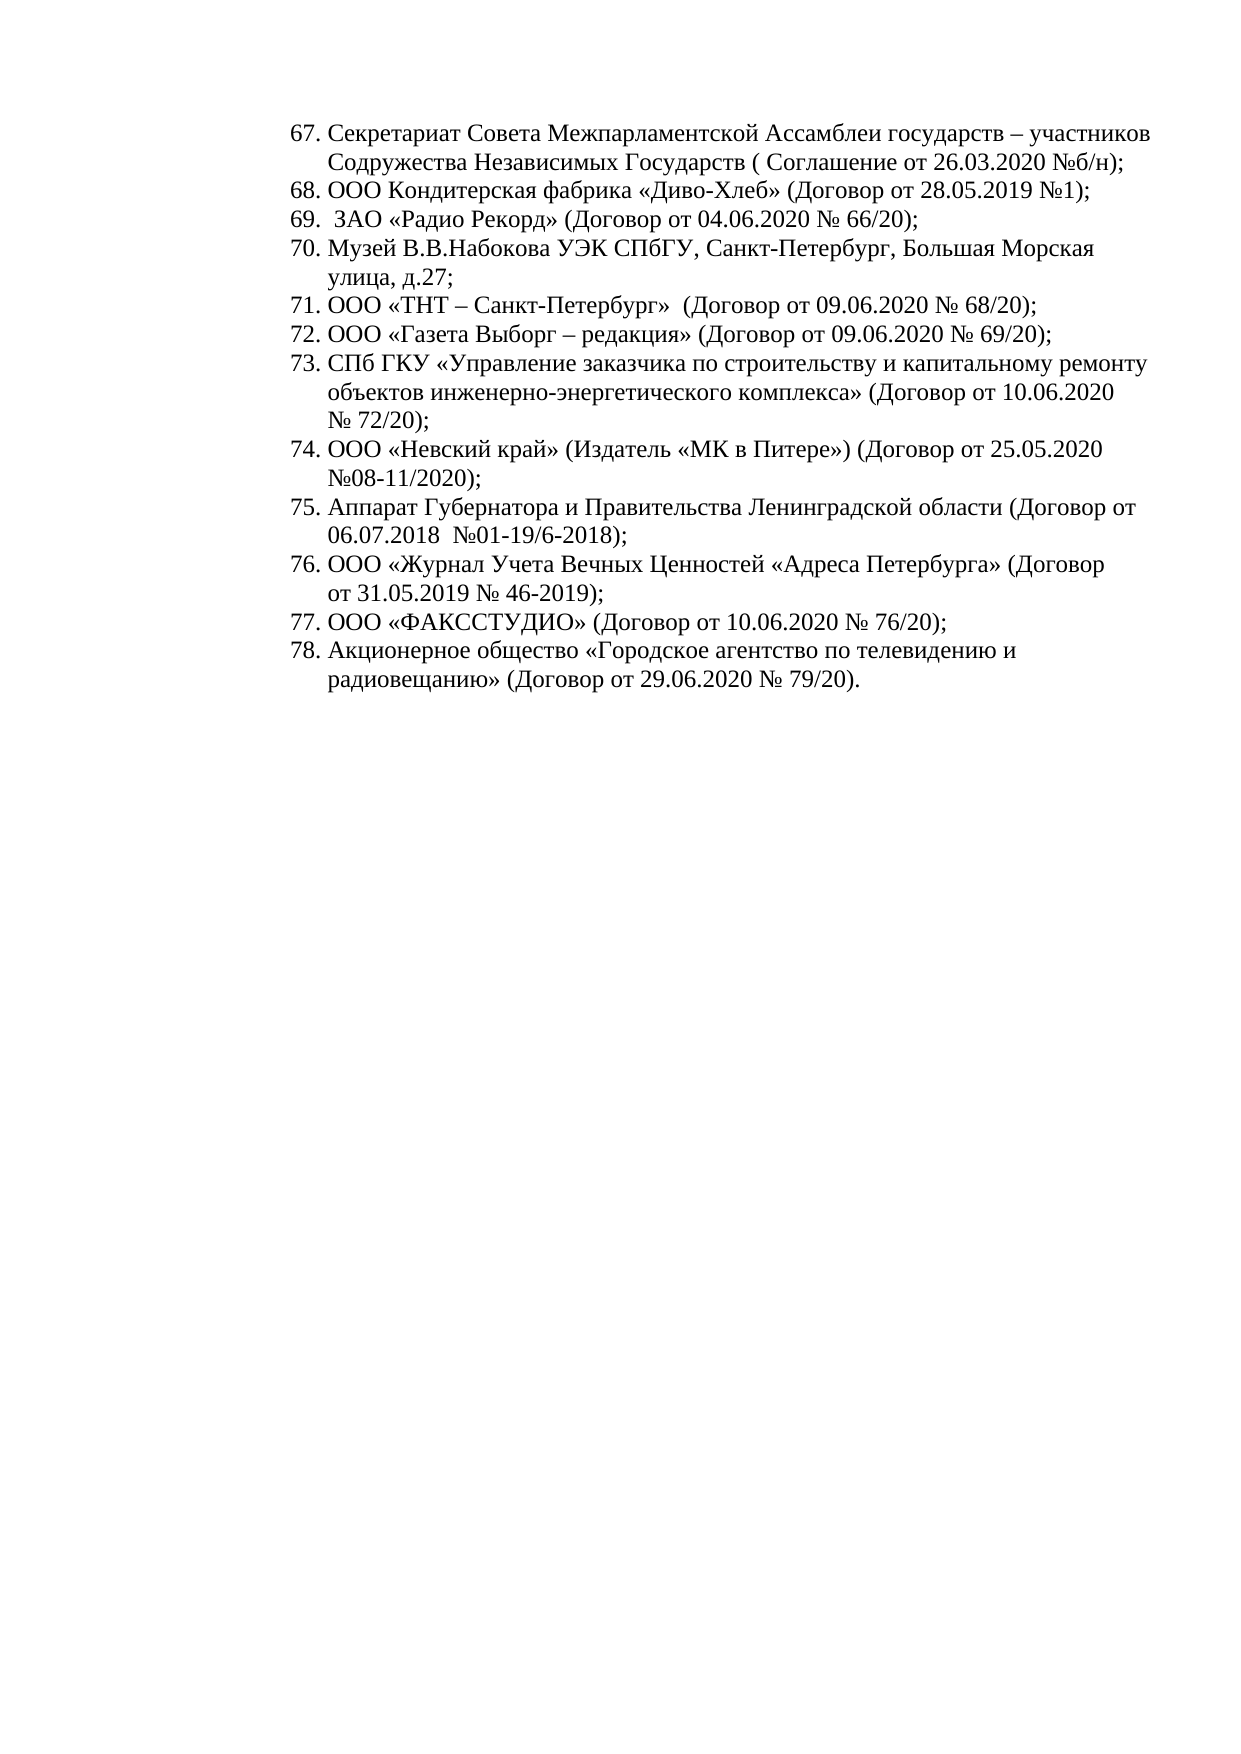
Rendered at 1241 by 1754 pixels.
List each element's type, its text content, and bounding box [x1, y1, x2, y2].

list ЗАО «Радио Рекорд» (Договор от 04.06.2020 № 66/20); [290, 204, 1152, 233]
list Секретариат Совета Межпарламентской Ассамблеи государств – участников Содружества Независимых Государств ( Соглашение от 26.03.2020 №б/н); [290, 118, 1152, 176]
list СПб ГКУ «Управление заказчика по строительству и капитальному ремонту объектов инженерно-энергетического комплекса» (Договор от 10.06.2020 № 72/20); [290, 348, 1152, 434]
list OOO «THT – Санкт-Петербург» (Договор от 09.06.2020 № 68/20); [290, 291, 1152, 319]
list Аппарат Губернатора и Правительства Ленинградской области (Договор от 06.07.2018 №01-19/6-2018); [290, 492, 1152, 549]
list ООО «Невский край» (Издатель «МК в Питере») (Договор от 25.05.2020 №08-11/2020); [290, 434, 1152, 492]
list ООО «Газета Выборг – редакция» (Договор от 09.06.2020 № 69/20); [290, 319, 1152, 348]
list Акционерное общество «Городское агентство по телевидению и радиовещанию» (Договор от 29.06.2020 № 79/20). [290, 636, 1152, 721]
list ООО «Журнал Учета Вечных Ценностей «Адреса Петербурга» (Договор от 31.05.2019 № 46-2019); [290, 549, 1152, 607]
list ООО Кондитерская фабрика «Диво-Хлеб» (Договор от 28.05.2019 №1); [290, 176, 1152, 204]
list ООО «ФАКССТУДИО» (Договор от 10.06.2020 № 76/20); [290, 607, 1152, 636]
list Музей В.В.Набокова УЭК СПбГУ, Санкт-Петербург, Большая Морская улица, д.27; [290, 233, 1152, 291]
